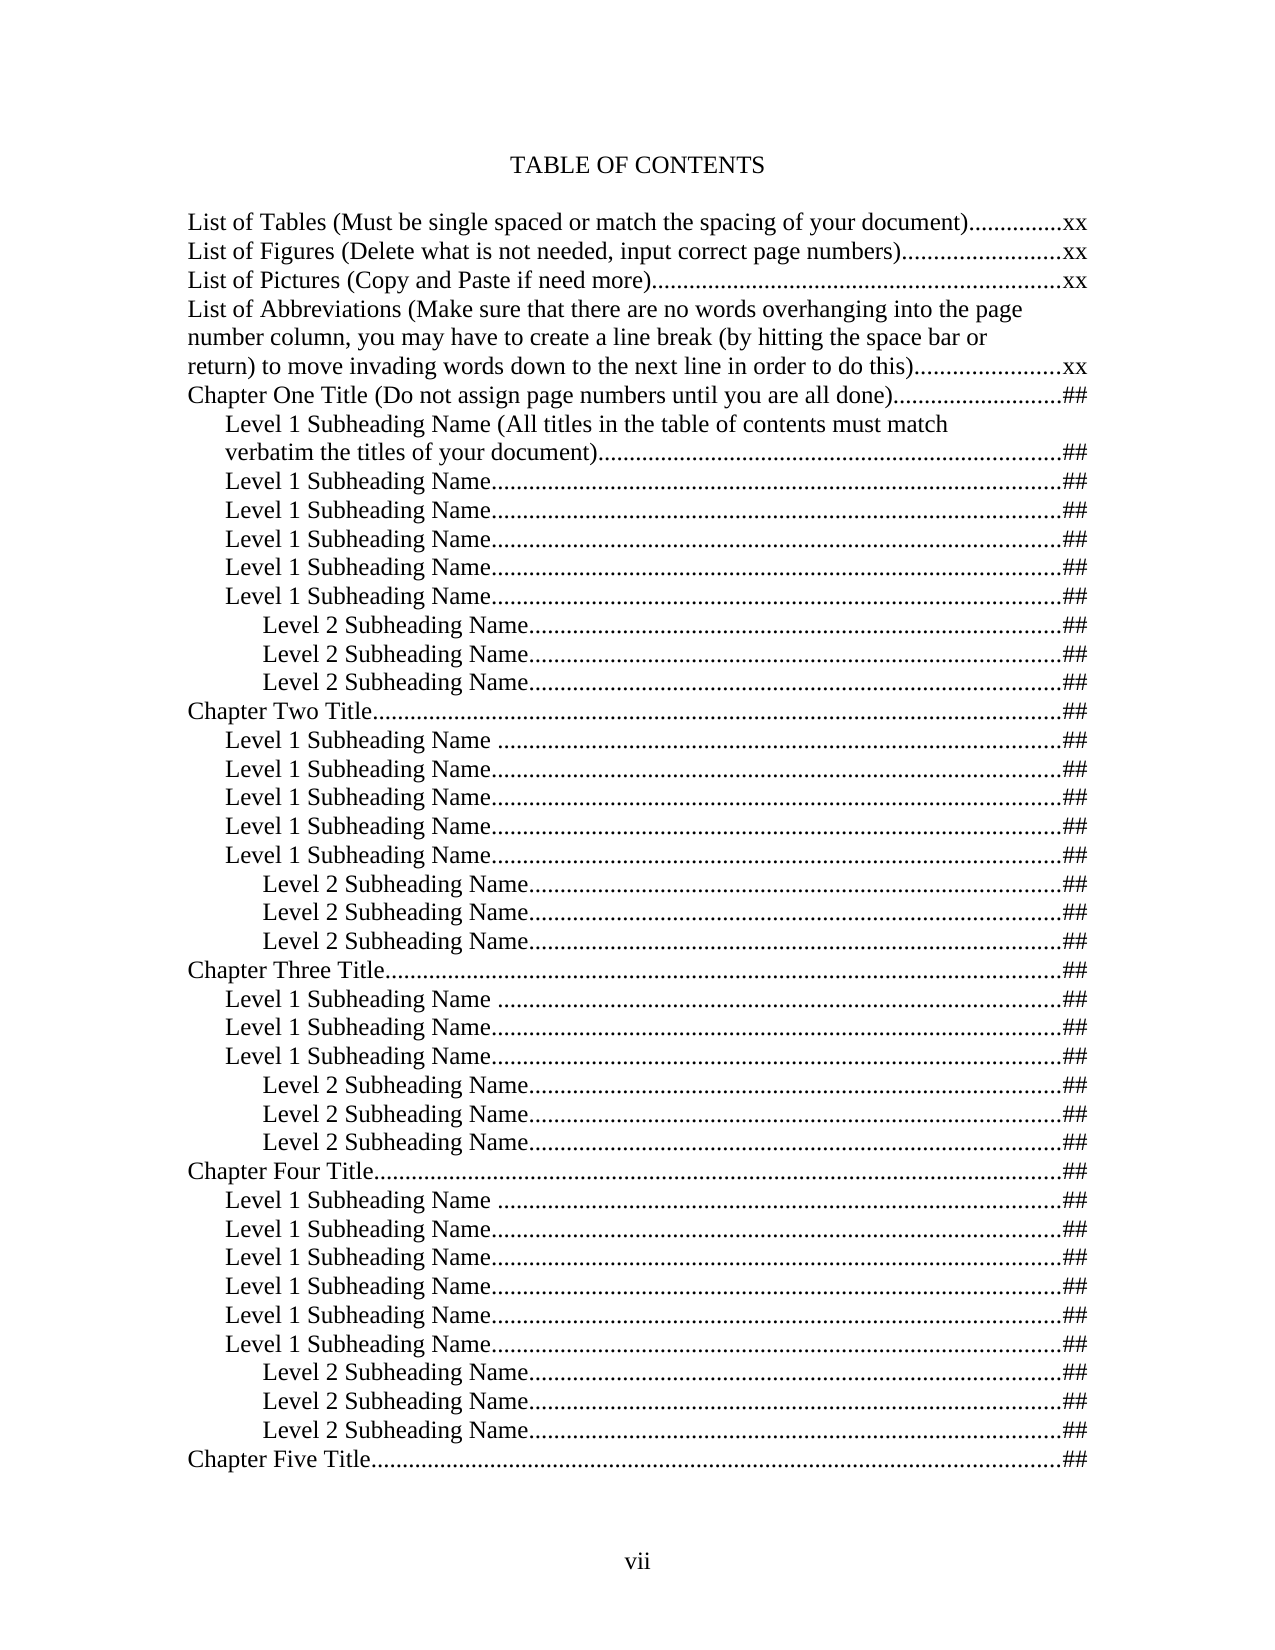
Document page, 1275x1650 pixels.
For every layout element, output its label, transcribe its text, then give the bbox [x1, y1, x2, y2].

text Level 1 Subheading Name ## [225, 754, 1087, 782]
text List of Abbreviations (Make sure that there are no words overhanging into the page number column, you may have to create a line break (by hitting the space bar or [187, 294, 1087, 351]
text Level 2 Subheading Name ## [262, 1070, 1087, 1099]
text Level 1 Subheading Name ## [225, 524, 1087, 552]
text Level 1 Subheading Name ## [225, 495, 1087, 524]
text Level 1 Subheading Name ## [225, 1185, 1087, 1214]
text List of Figures (Delete what is not needed, input correct page numbers) xx [187, 236, 1087, 265]
text Level 1 Subheading Name ## [225, 811, 1087, 840]
text List of Pictures (Copy and Paste if need more) xx [187, 265, 1087, 294]
text Level 1 Subheading Name ## [225, 552, 1087, 581]
text Chapter Three Title ## [187, 955, 1087, 984]
text Level 2 Subheading Name ## [262, 610, 1087, 639]
text Chapter One Title (Do not assign page numbers until you are all done) ## [187, 380, 1087, 409]
text List of Tables (Must be single spaced or match the spacing of your document) xx [187, 207, 1087, 236]
text Level 1 Subheading Name ## [225, 984, 1087, 1012]
text Level 1 Subheading Name ## [225, 1329, 1087, 1357]
text Level 2 Subheading Name ## [262, 1386, 1087, 1415]
text Level 2 Subheading Name ## [262, 869, 1087, 897]
text Level 1 Subheading Name ## [225, 782, 1087, 811]
text Level 2 Subheading Name ## [262, 1127, 1087, 1156]
text Level 1 Subheading Name ## [225, 1242, 1087, 1271]
text Level 2 Subheading Name ## [262, 897, 1087, 926]
text Level 1 Subheading Name ## [225, 581, 1087, 610]
text Chapter Two Title ## [187, 696, 1087, 725]
text Level 1 Subheading Name ## [225, 1300, 1087, 1329]
text Level 2 Subheading Name ## [262, 1099, 1087, 1127]
text Chapter Four Title ## [187, 1156, 1087, 1185]
text Level 1 Subheading Name ## [225, 840, 1087, 869]
text Level 1 Subheading Name ## [225, 1041, 1087, 1070]
text Level 2 Subheading Name ## [262, 1415, 1087, 1444]
text Level 1 Subheading Name (All titles in the table of contents must match [225, 409, 1087, 437]
text Level 2 Subheading Name ## [262, 667, 1087, 696]
text Level 2 Subheading Name ## [262, 926, 1087, 955]
text Table of Contents [187, 150, 1087, 179]
text Level 1 Subheading Name ## [225, 1012, 1087, 1041]
text Level 1 Subheading Name ## [225, 725, 1087, 754]
text verbatim the titles of your document) ## [225, 437, 1087, 466]
text Level 1 Subheading Name ## [225, 1214, 1087, 1242]
text Chapter Five Title ## [187, 1444, 1087, 1472]
text Level 2 Subheading Name ## [262, 639, 1087, 667]
text Level 2 Subheading Name ## [262, 1357, 1087, 1386]
text return) to move invading words down to the next line in order to do this) xx [187, 351, 1087, 380]
text Level 1 Subheading Name ## [225, 1271, 1087, 1300]
text Level 1 Subheading Name ## [225, 466, 1087, 495]
